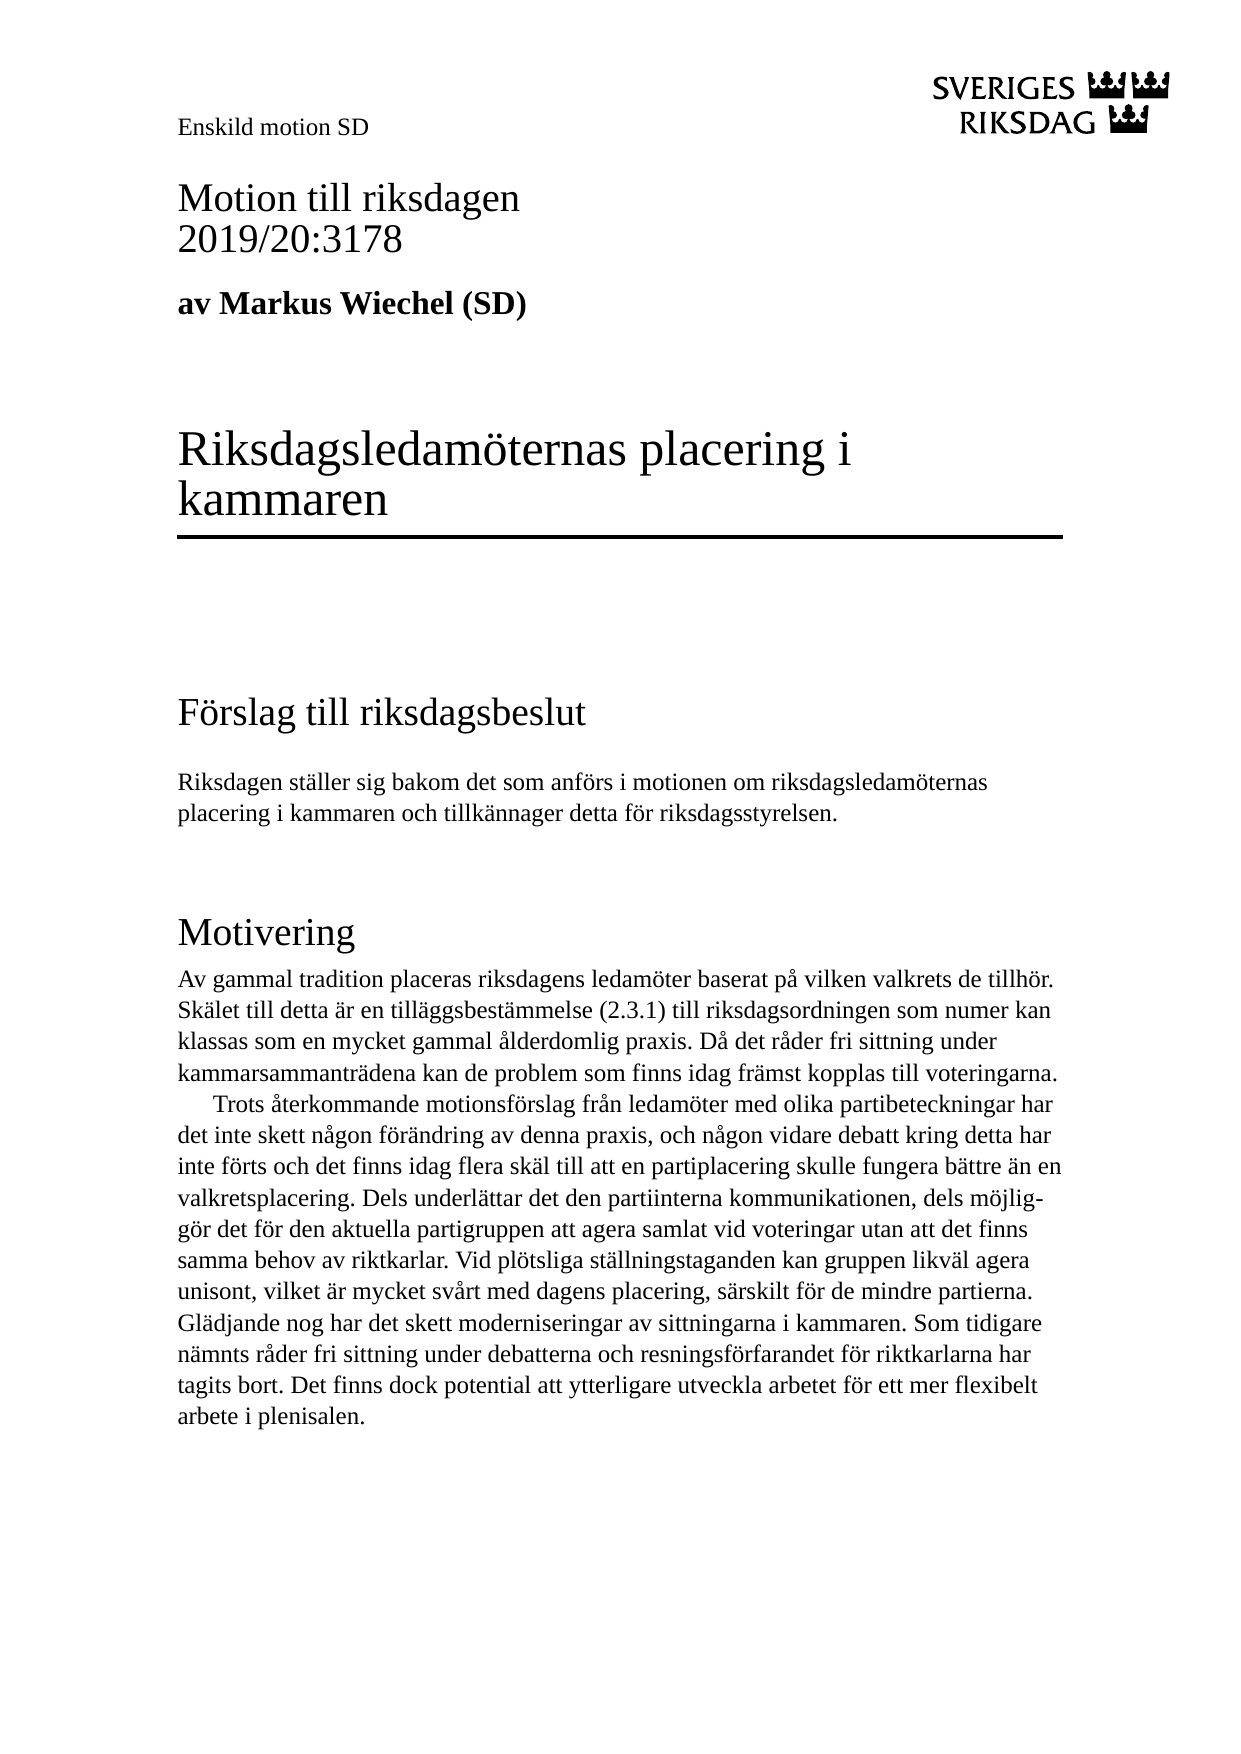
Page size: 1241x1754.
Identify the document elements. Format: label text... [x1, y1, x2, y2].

text Av gammal tradition placeras riksdagens ledamöter baserat på vilken valkrets de tillhör. Skälet till detta är en tilläggsbestämmelse (2.3.1) till riksdagsordningen som numer kan klassas som en mycket gammal ålderdomlig praxis. Då det råder fri sittning under kammarsammanträdena kan de problem som finns idag främst kopplas till voteringarna. [177, 961, 1063, 1086]
text Trots återkommande motionsförslag från ledamöter med olika partibeteckningar har det inte skett någon förändring av denna praxis, och någon vidare debatt kring detta har inte förts och det finns idag flera skäl till att en partiplacering skulle fungera bättre än en valkretsplacering. Dels underlättar det den partiinterna kommunikationen, dels möjliggör det för den aktuella partigruppen att agera samlat vid voteringar utan att det finns samma behov av riktkarlar. Vid plötsliga ställningstaganden kan gruppen likväl agera unisont, vilket är mycket svårt med dagens placering, särskilt för de mindre partierna. Glädjande nog har det skett moderniseringar av sittningarna i kammaren. Som tidigare nämnts råder fri sittning under debatterna och resningsförfarandet för riktkarlarna har tagits bort. Det finns dock potential att ytterligare utveckla arbetet för ett mer flexibelt arbete i plenisalen. [177, 1086, 1063, 1430]
